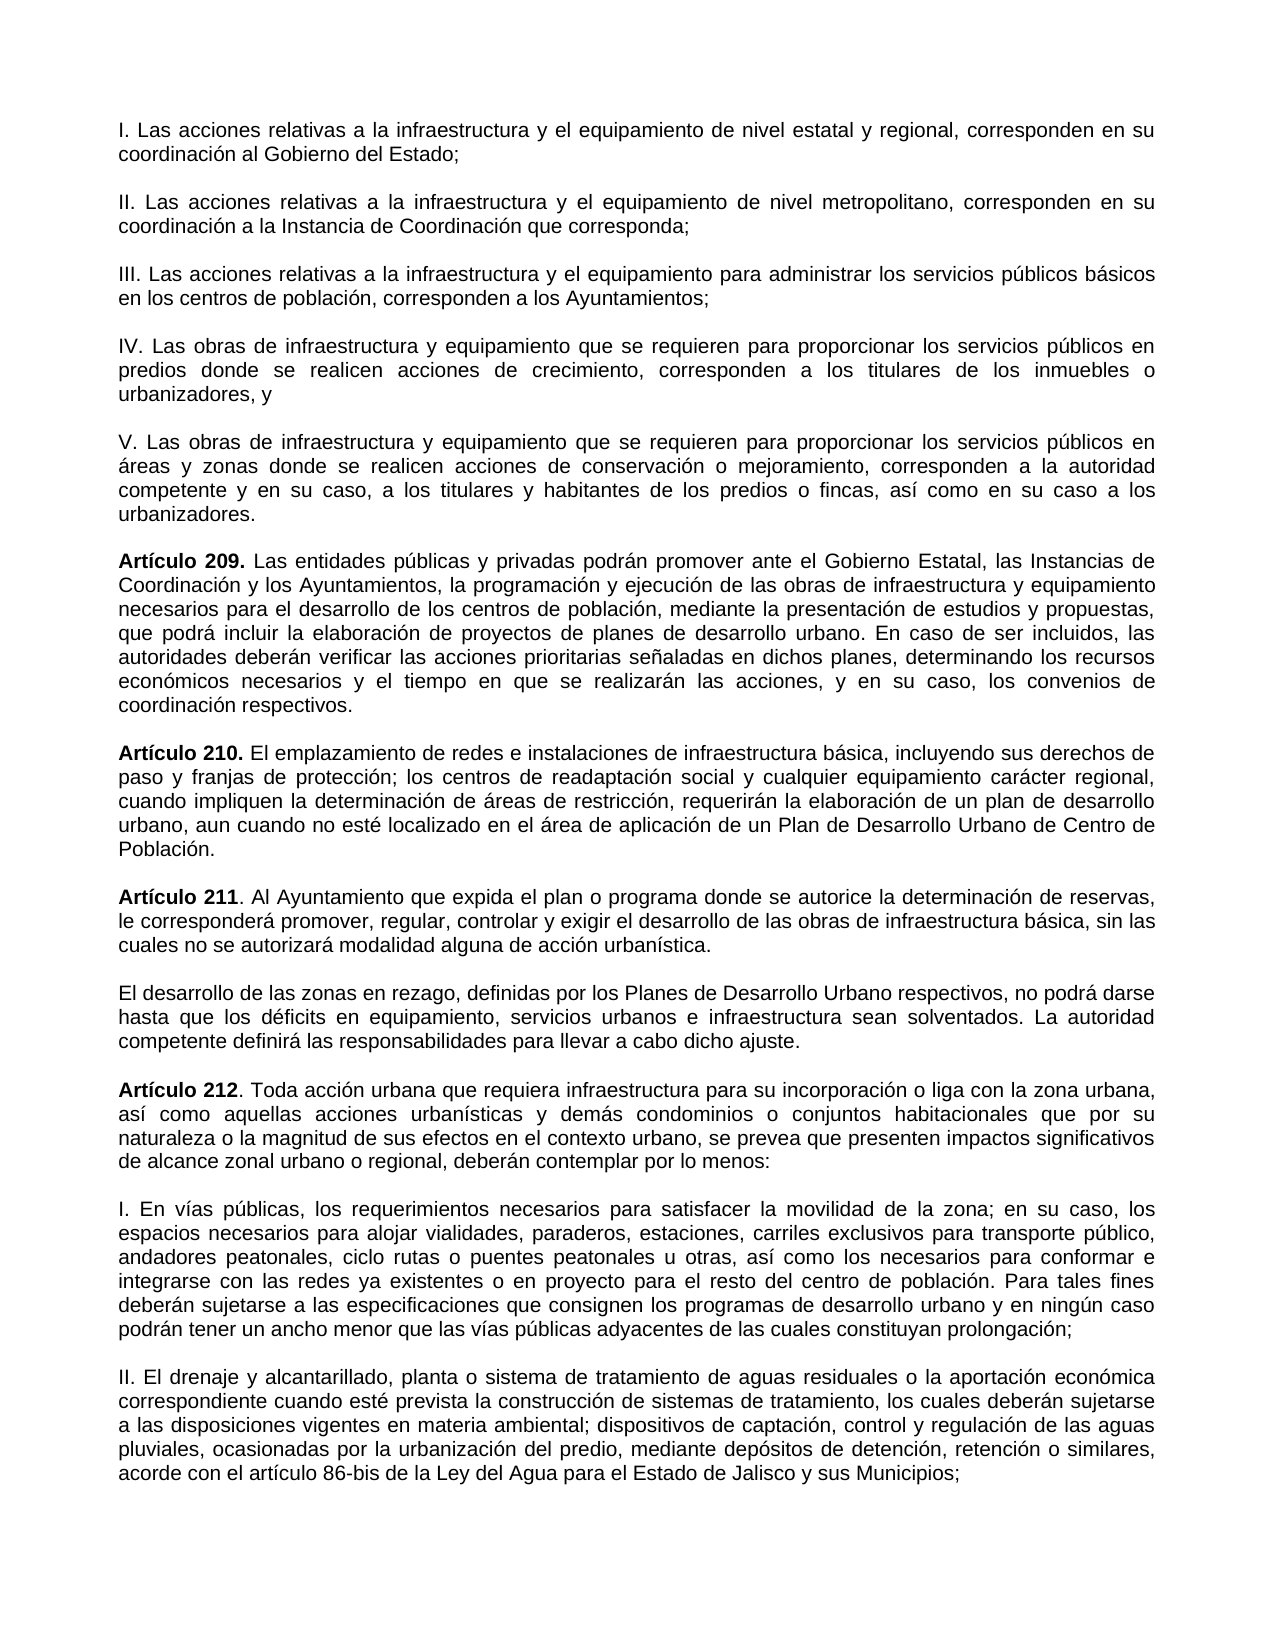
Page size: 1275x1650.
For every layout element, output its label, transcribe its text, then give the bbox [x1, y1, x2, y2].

text V. Las obras de infraestructura y equipamiento que se requieren para proporcionar los servicios públicos en áreas y zonas donde se realicen acciones de conservación o mejoramiento, corresponden a la autoridad competente y en su caso, a los titulares y habitantes de los predios o fincas, así como en su caso a los urbanizadores. [118, 429, 1157, 525]
text I. Las acciones relativas a la infraestructura y el equipamiento de nivel estatal y regional, corresponden en su coordinación al Gobierno del Estado; [118, 118, 1157, 166]
text II. Las acciones relativas a la infraestructura y el equipamiento de nivel metropolitano, corresponden en su coordinación a de Coordinación que corresponda; [118, 190, 1157, 238]
text I. En vías públicas, los requerimientos necesarios para satisfacer la movilidad de la zona; en su caso, los espacios necesarios para alojar vialidades, paraderos, estaciones, carriles exclusivos para transporte público, andadores peatonales, ciclo rutas o puentes peatonales u otras, así como los necesarios para conformar e integrarse con las redes ya existentes o en proyecto para el resto del centro de población. Para tales fines deberán sujetarse a las especificaciones que consignen los programas de desarrollo urbano y en ningún caso podrán tener un ancho menor que las vías públicas adyacentes de las cuales constituyan prolongación; [118, 1197, 1157, 1341]
text Artículo 210. El emplazamiento de redes e instalaciones de infraestructura básica, incluyendo sus derechos de paso y franjas de protección; los centros de readaptación social y cualquier equipamiento carácter regional, cuando impliquen la determinación de áreas de restricción, requerirán la elaboración de un plan de desarrollo urbano, aun cuando no esté localizado en el área de aplicación de un Plan de Desarrollo Urbano de Centro de Población. [118, 741, 1157, 861]
text Artículo 212. Toda acción urbana que requiera infraestructura para su incorporación o liga con la zona urbana, así como aquellas acciones urbanísticas y demás condominios o conjuntos habitacionales que por su naturaleza o la magnitud de sus efectos en el contexto urbano, se prevea que presenten impactos significativos de alcance zonal urbano o regional, deberán contemplar por lo menos: [118, 1077, 1157, 1173]
text Artículo 211. Al Ayuntamiento que expida el plan o programa donde se autorice la determinación de reservas, le corresponderá promover, regular, controlar y exigir el desarrollo de las obras de infraestructura básica, sin las cuales no se autorizará modalidad alguna de acción urbanística. [118, 885, 1157, 957]
text El desarrollo de las zonas en rezago, definidas por los Planes de Desarrollo Urbano respectivos, no podrá darse hasta que los déficits en equipamiento, servicios urbanos e infraestructura sean solventados. La autoridad competente definirá las responsabilidades para llevar a cabo dicho ajuste. [118, 981, 1157, 1052]
text II. El drenaje y alcantarillado, planta o sistema de tratamiento de aguas residuales o la aportación económica correspondiente cuando esté prevista la construcción de sistemas de tratamiento, los cuales deberán sujetarse a las disposiciones vigentes en materia ambiental; dispositivos de captación, control y regulación de las aguas pluviales, ocasionadas por la urbanización del predio, mediante depósitos de detención, retención o similares, acorde con el artículo 86-bis de del Agua para el Estado de Jalisco y sus Municipios; [118, 1365, 1157, 1485]
text IV. Las obras de infraestructura y equipamiento que se requieren para proporcionar los servicios públicos en predios donde se realicen acciones de crecimiento, corresponden a los titulares de los inmuebles o urbanizadores, y [118, 334, 1157, 406]
text III. Las acciones relativas a la infraestructura y el equipamiento para administrar los servicios públicos básicos en los centros de población, corresponden a los Ayuntamientos; [118, 262, 1157, 310]
text Artículo 209. Las entidades públicas y privadas podrán promover ante el Gobierno Estatal, las Instancias de Coordinación y los Ayuntamientos, la programación y ejecución de las obras de infraestructura y equipamiento necesarios para el desarrollo de los centros de población, mediante la presentación de estudios y propuestas, que podrá incluir la elaboración de proyectos de planes de desarrollo urbano. En caso de ser incluidos, las autoridades deberán verificar las acciones prioritarias señaladas en dichos planes, determinando los recursos económicos necesarios y el tiempo en que se realizarán las acciones, y en su caso, los convenios de coordinación respectivos. [118, 549, 1157, 717]
